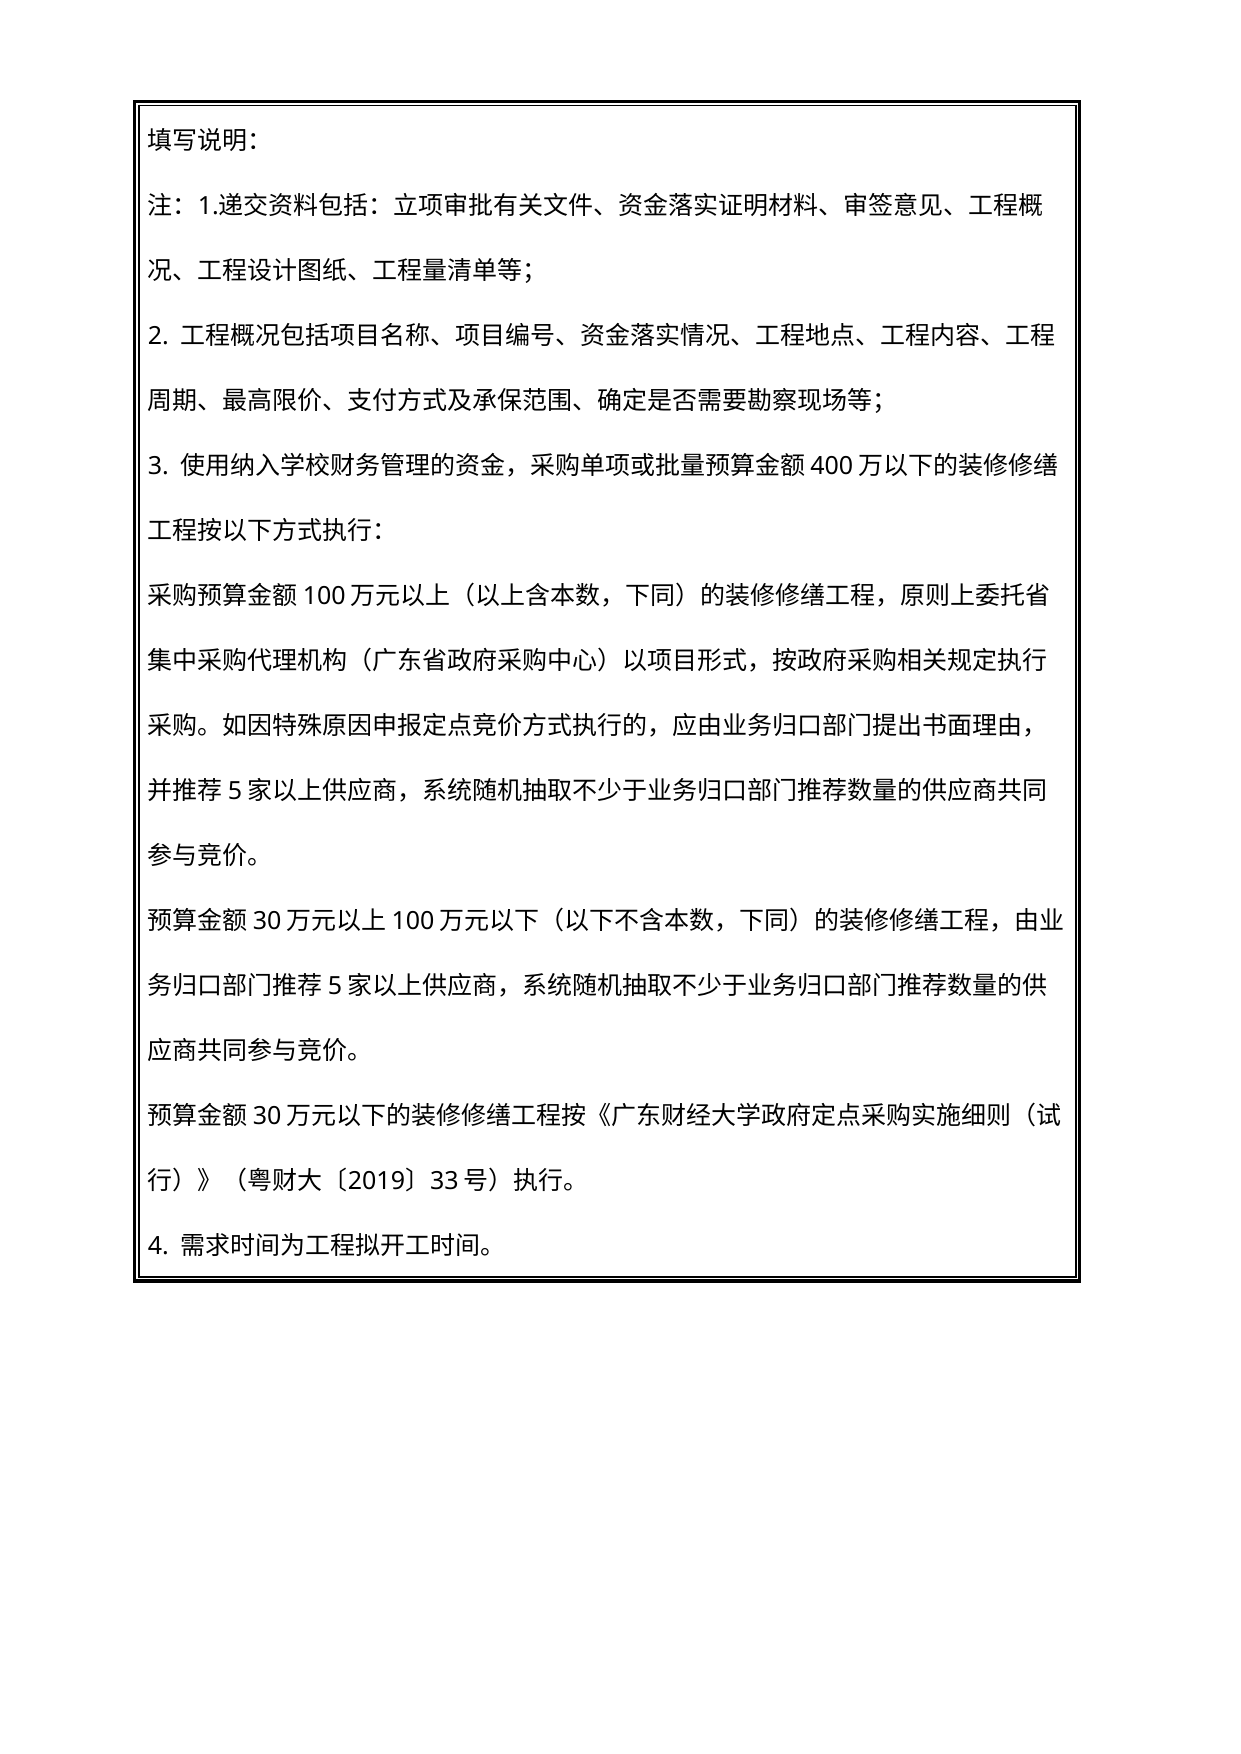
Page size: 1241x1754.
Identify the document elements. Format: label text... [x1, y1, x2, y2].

table_cell 填写说明： 注：1.递交资料包括：立项审批有关文件、资金落实证明材料、审签意见、工程概况、工程设计图纸、工程量清单等； 工程概况包括项目名称、项目编号、资金落实情况、工程地点、工程内容、工程周期、最高限价、支付方式及承保范围、确定是否需要勘察现场等； 使用纳入学校财务管理的资金，采购单项或批量预算金额400万以下的装修修缮工程按以下方式执行： 采购预算金额100万元以上（以上含本数，下同）的装修修缮工程，原则上委托省集中采购代理机构（广东省政府采购中心）以项目形式，按政府采购相关规定执行采购。如因特殊原因申报定点竞价方式执行的，应由业务归口部门提出书面理由，并推荐5家以上供应商，系统随机抽取不少于业务归口部门推荐数量的供应商共同参与竞价。 预算金额30万元以上100万元以下（以下不含本数，下同）的装修修缮工程，由业务归口部门推荐5家以上供应商，系统随机抽取不少于业务归口部门推荐数量的供应商共同参与竞价。 预算金额30万元以下的装修修缮工程按《广东财经大学政府定点采购实施细则（试行）》（粤财大〔2019〕33号）执行。 需求时间为工程拟开工时间。 [140, 106, 1075, 1276]
